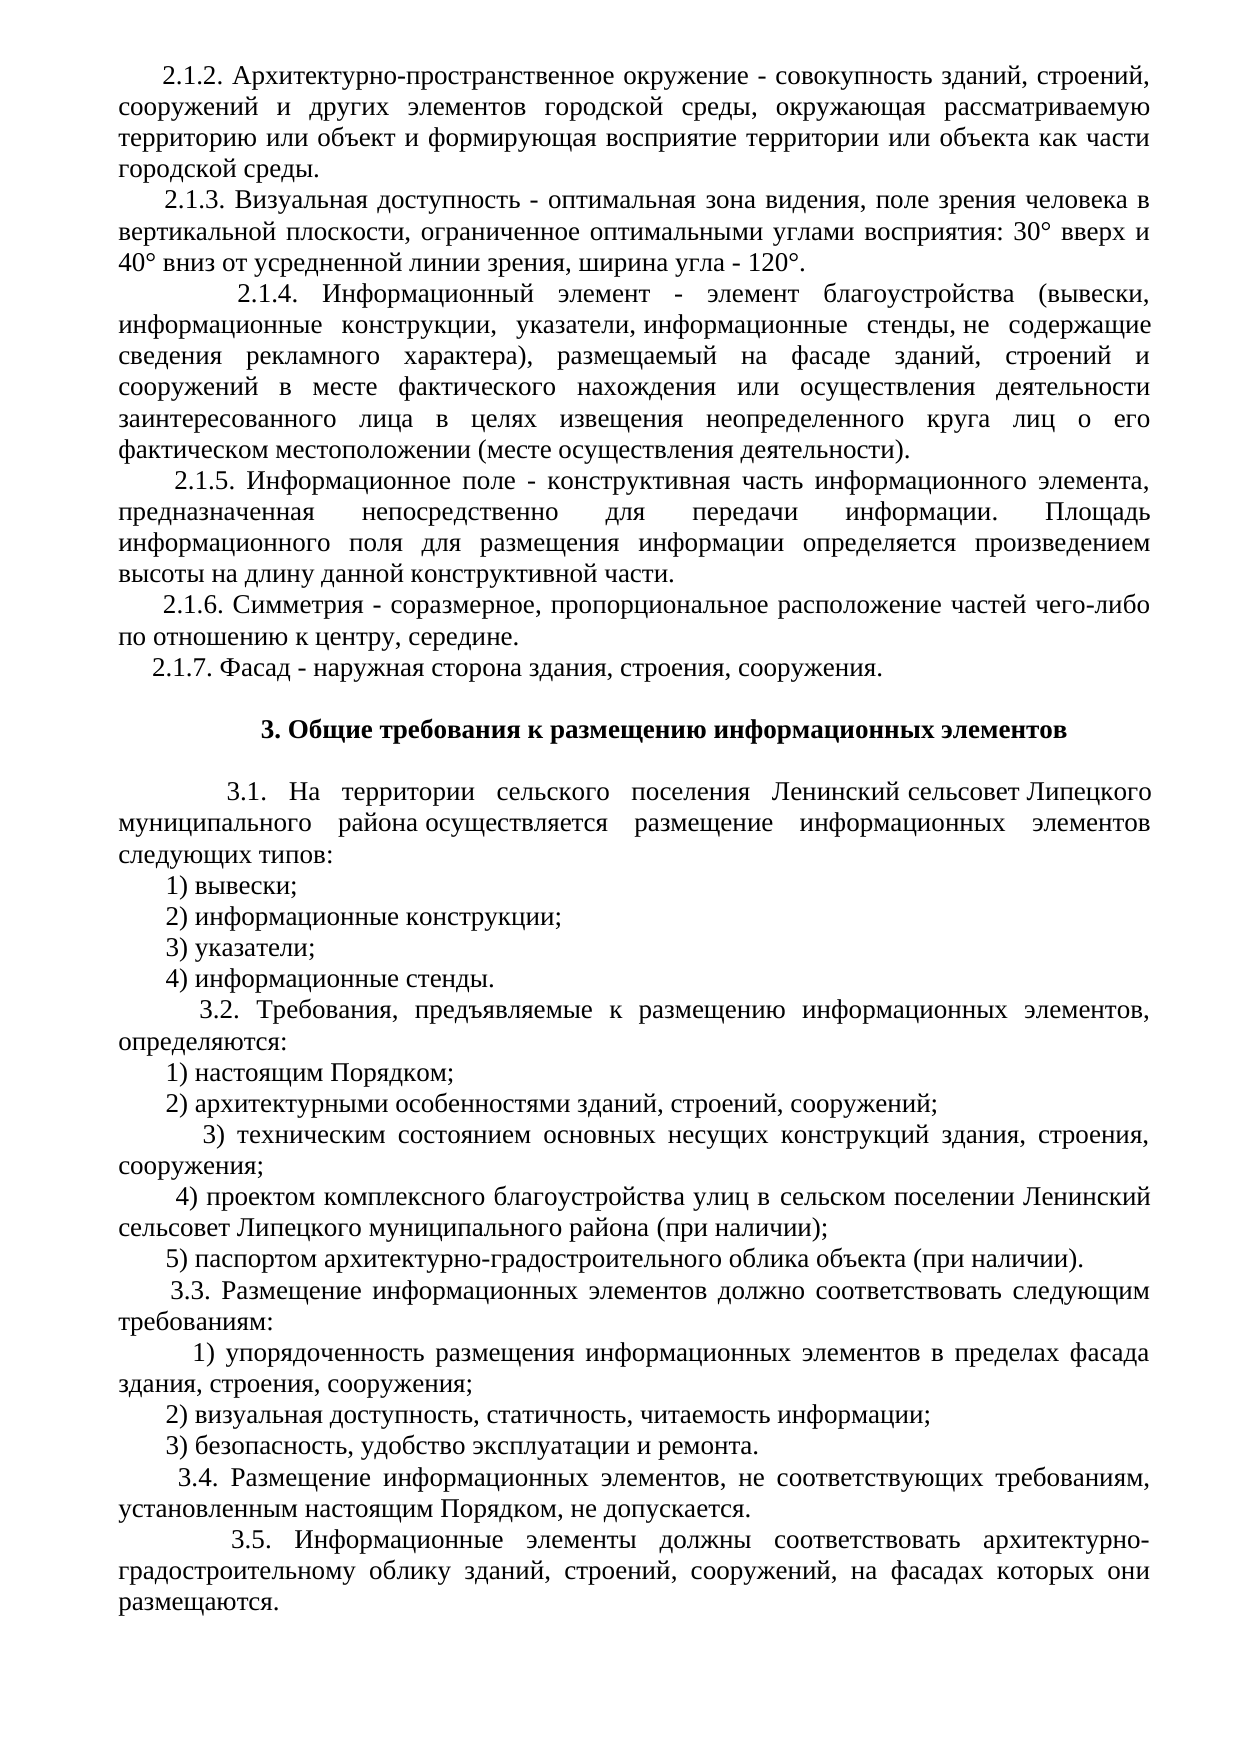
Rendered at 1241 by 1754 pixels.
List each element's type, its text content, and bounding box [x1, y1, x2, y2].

text 3.5. Информационные элементы должны соответствовать архитектурно-градостроительному облику зданий, строений, сооружений, на фасадах которых они размещаются. [118, 1523, 1152, 1616]
text 3.3. Размещение информационных элементов должно соответствовать следующим требованиям: [118, 1274, 1152, 1336]
text 2.1.6. Симметрия - соразмерное, пропорциональное расположение частей чего-либо по отношению к центру, середине. [118, 588, 1152, 651]
text 4) информационные стенды. [118, 962, 1152, 993]
text 2.1.5. Информационное поле - конструктивная часть информационного элемента, предназначенная непосредственно для передачи информации. Площадь информационного поля для размещения информации определяется произведением высоты на длину данной конструктивной части. [118, 464, 1152, 588]
text 3.4. Размещение информационных элементов, не соответствующих требованиям, установленным настоящим Порядком, не допускается. [118, 1461, 1152, 1523]
text 2) архитектурными особенностями зданий, строений, сооружений; [118, 1087, 1152, 1118]
text 3.2. Требования, предъявляемые к размещению информационных элементов, определяются: [118, 993, 1152, 1056]
text 2.1.2. Архитектурно-пространственное окружение - совокупность зданий, строений, сооружений и других элементов городской среды, окружающая рассматриваемую территорию или объект и формирующая восприятие территории или объекта как части городской среды. [118, 59, 1152, 184]
text 3) техническим состоянием основных несущих конструкций здания, строения, сооружения; [118, 1118, 1152, 1180]
text 1) вывески; [118, 869, 1152, 900]
text 3) безопасность, удобство эксплуатации и ремонта. [118, 1429, 1152, 1461]
text 1) упорядоченность размещения информационных элементов в пределах фасада здания, строения, сооружения; [118, 1336, 1152, 1398]
text 5) паспортом архитектурно-градостроительного облика объекта (при наличии). [118, 1243, 1152, 1274]
text 2) информационные конструкции; [118, 900, 1152, 931]
subtitle 3. Общие требования к размещению информационных элементов [118, 713, 1152, 744]
text 2.1.3. Визуальная доступность - оптимальная зона видения, поле зрения человека в вертикальной плоскости, ограниченное оптимальными углами восприятия: 30° вверх и 40° вниз от усредненной линии зрения, ширина угла - 120°. [118, 184, 1152, 277]
text 2.1.7. Фасад - наружная сторона здания, строения, сооружения. [118, 651, 1152, 682]
text 3) указатели; [118, 931, 1152, 962]
text 4) проектом комплексного благоустройства улиц в сельском поселении Ленинский сельсовет Липецкого муниципального района (при наличии); [118, 1180, 1152, 1243]
text 2) визуальная доступность, статичность, читаемость информации; [118, 1398, 1152, 1429]
text 3.1. На территории сельского поселения Ленинский сельсовет Липецкого муниципального района осуществляется размещение информационных элементов следующих типов: [118, 775, 1152, 869]
text 1) настоящим Порядком; [118, 1056, 1152, 1087]
text 2.1.4. Информационный элемент - элемент благоустройства (вывески, информационные конструкции, указатели, информационные стенды, не содержащие сведения рекламного характера), размещаемый на фасаде зданий, строений и сооружений в месте фактического нахождения или осуществления деятельности заинтересованного лица в целях извещения неопределенного круга лиц о его фактическом местоположении (месте осуществления деятельности). [118, 277, 1152, 464]
